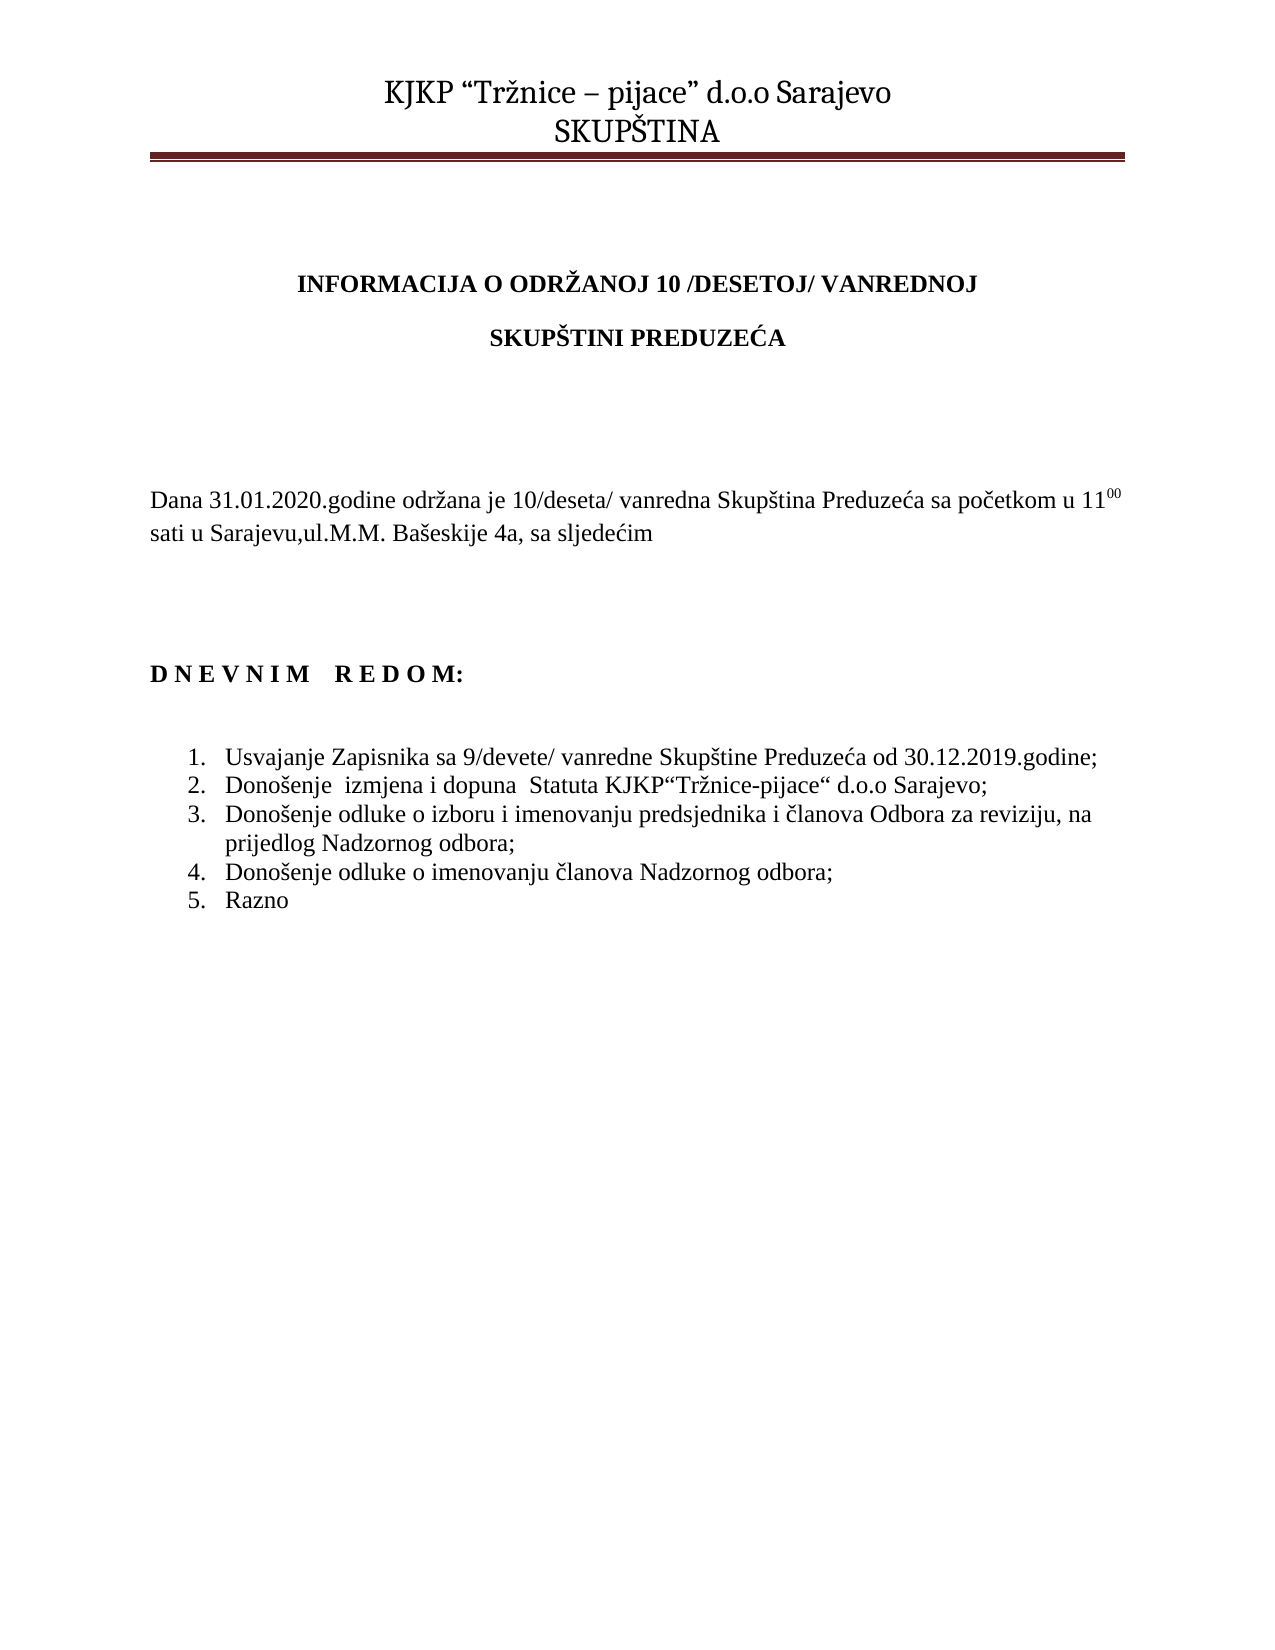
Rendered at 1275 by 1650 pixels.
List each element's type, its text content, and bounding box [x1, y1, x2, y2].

list Donošenje izmjena i dopuna Statuta KJKP“Tržnice-pijace“ d.o.o Sarajevo; [187, 771, 1125, 799]
text D N E V N I M R E D O M: [150, 659, 1125, 688]
list Razno [187, 886, 1125, 914]
list Usvajanje Zapisnika sa 9/devete/ vanredne Skupštine Preduzeća od 30.12.2019.godine; [187, 742, 1125, 771]
text Dana 31.01.2020.godine održana je 10/deseta/ vanredna Skupština Preduzeća sa početkom u 1100 sati u Sarajevu,ul.M.M. Bašeskije 4a, sa sljedećim [150, 485, 1125, 547]
text INFORMACIJA O ODRŽANOJ 10 /DESETOJ/ VANREDNOJ [150, 269, 1125, 298]
list Donošenje odluke o imenovanju članova Nadzornog odbora; [187, 857, 1125, 886]
text SKUPŠTINI PREDUZEĆA [150, 323, 1125, 352]
list Donošenje odluke o izboru i imenovanju predsjednika i članova Odbora za reviziju, na prijedlog Nadzornog odbora; [187, 799, 1125, 857]
